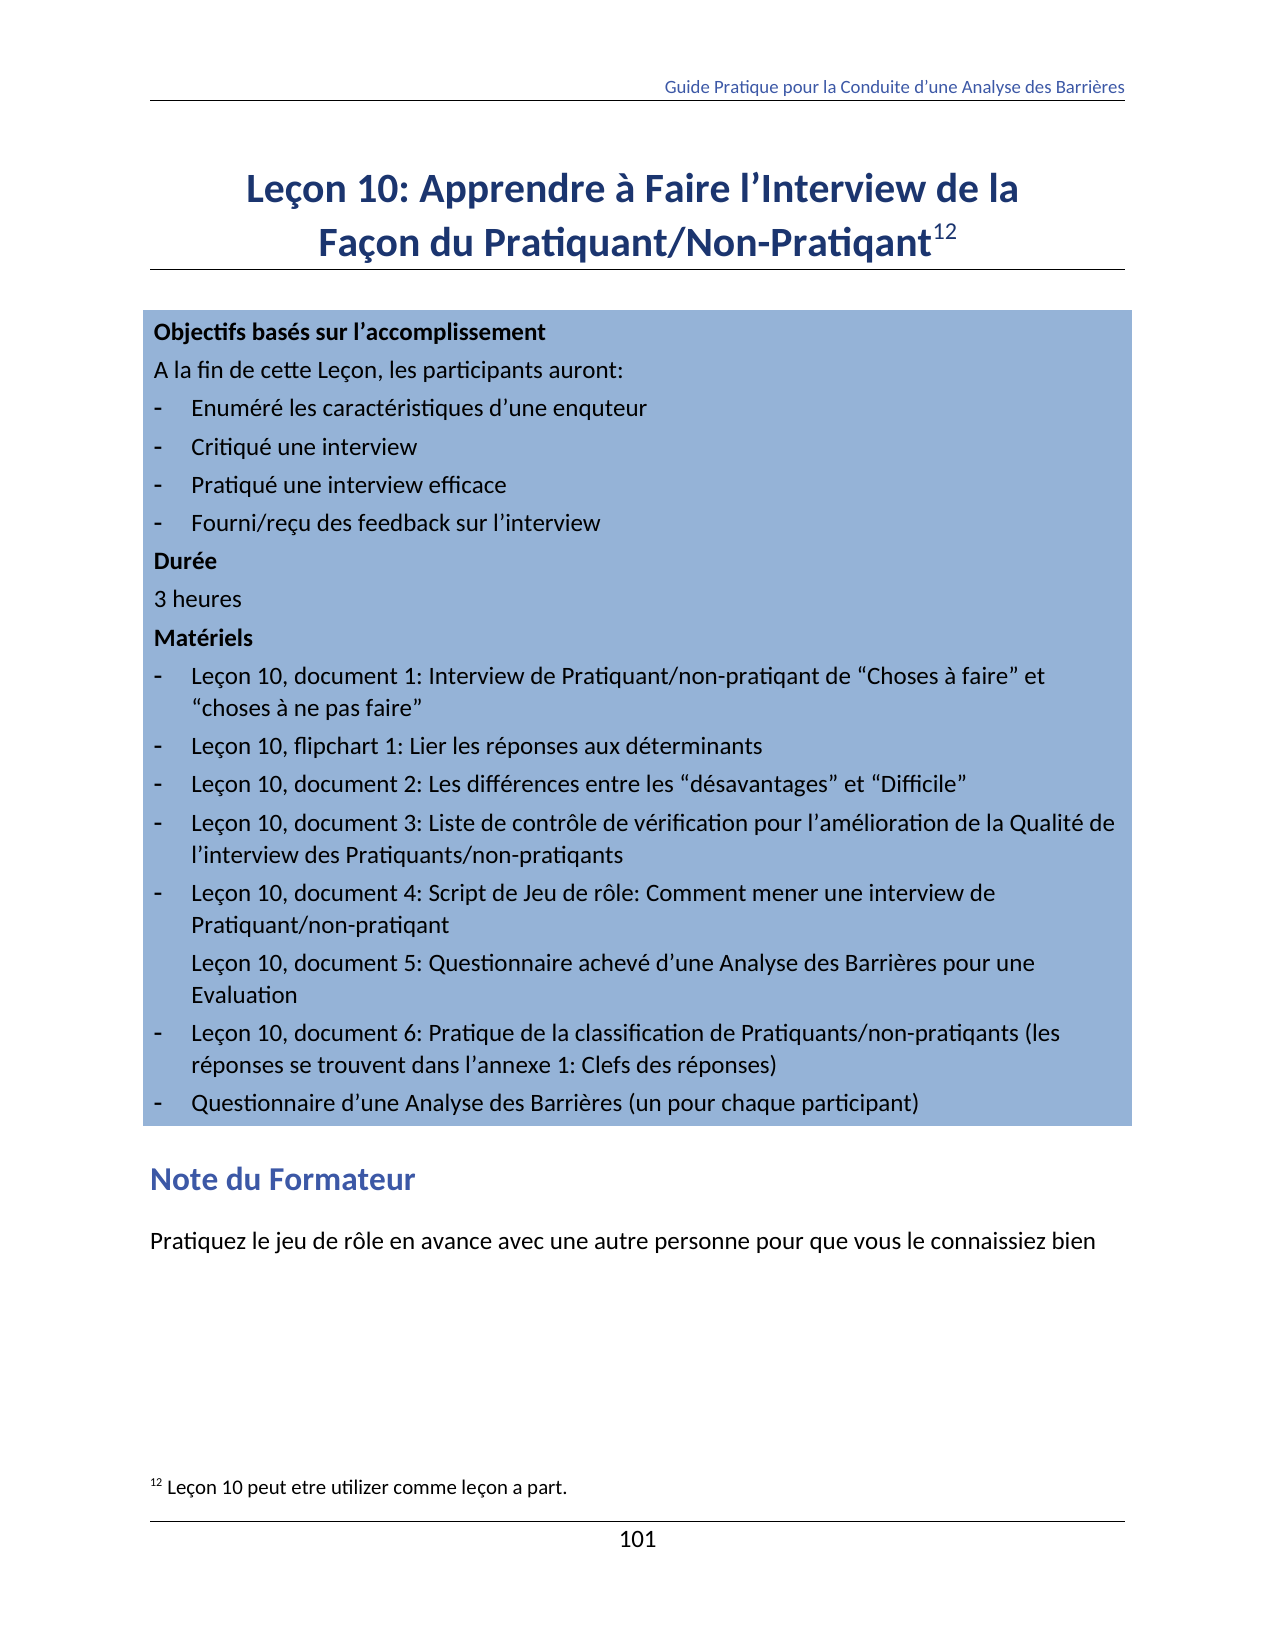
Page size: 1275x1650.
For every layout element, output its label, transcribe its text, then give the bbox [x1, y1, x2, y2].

table_header Objectifs basés sur l’accomplissement A la fin de cette Leçon, les participants auront: Enuméré les caractéristiques d’une enquteur Critiqué une interview Pratiqué une interview efficace Fourni/reçu des feedback sur l’interview Durée 3 heures Matériels Leçon 10, document 1: Interview de Pratiquant/non-pratiqant de “Choses à faire” et “choses à ne pas faire” Leçon 10, flipchart 1: Lier les réponses aux déterminants Leçon 10, document 2: Les différences entre les “désavantages” et “Difficile” Leçon 10, document 3: Liste de contrôle de vérification pour l’amélioration de la Qualité de l’interview des Pratiquants/non-pratiqants Leçon 10, document 4: Script de Jeu de rôle: Comment mener une interview de Pratiquant/non-pratiqant Leçon 10, document 5: Questionnaire achevé d’une Analyse des Barrières pour une Evaluation Leçon 10, document 6: Pratique de la classification de Pratiquants/non-pratiqants (les réponses se trouvent dans l’annexe 1: Clefs des réponses) Questionnaire d’une Analyse des Barrières (un pour chaque participant) [143, 310, 1132, 1126]
subtitle Note du Formateur [150, 1158, 1125, 1198]
text Pratiquez le jeu de rôle en avance avec une autre personne pour que vous le connaissiez bien [150, 1225, 1125, 1256]
subtitle Leçon 10: Apprendre à Faire l’Interview de la Façon du Pratiquant/Non-Pratiqant [150, 162, 1125, 269]
